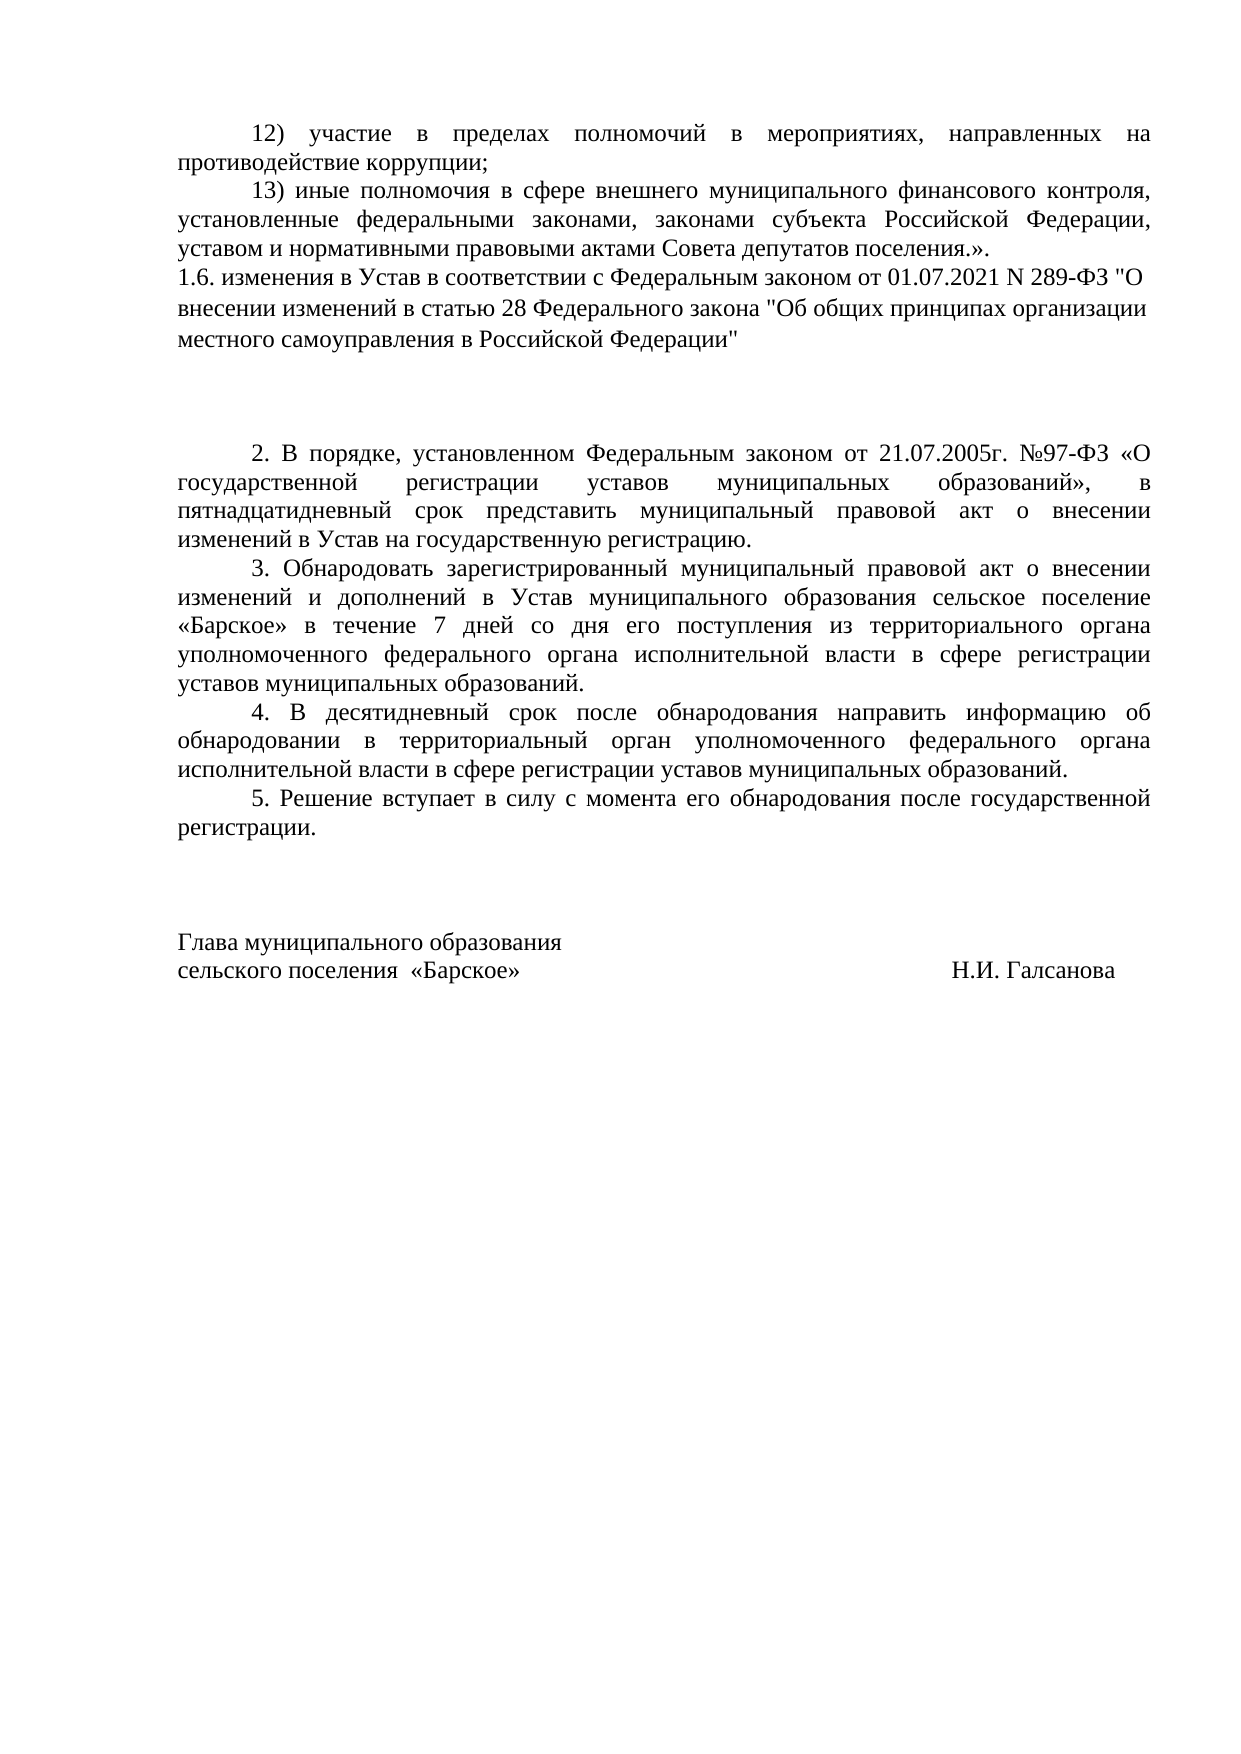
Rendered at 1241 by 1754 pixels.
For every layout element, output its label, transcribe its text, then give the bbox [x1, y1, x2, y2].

text 1.6. изменения в Устав в соответствии с Федеральным законом от 01.07.2021 N 289-ФЗ "О внесении изменений в статью 28 Федерального закона "Об общих принципах организации местного самоуправления в Российской Федерации" [177, 262, 1152, 353]
text Глава муниципального образования [177, 927, 1152, 955]
text 13) иные полномочия в сфере внешнего муниципального финансового контроля, установленные федеральными законами, законами субъекта Российской Федерации, уставом и нормативными правовыми актами Совета депутатов поселения.». [177, 176, 1152, 262]
text 5. Решение вступает в силу с момента его обнародования после государственной регистрации. [177, 783, 1152, 840]
text сельского поселения «Барское» Н.И. Галсанова [177, 955, 1152, 984]
text 2. В порядке, установленном Федеральным законом от 21.07.2005г. №97-ФЗ «О государственной регистрации уставов муниципальных образований», в пятнадцатидневный срок представить муниципальный правовой акт о внесении изменений в Устав на государственную регистрацию. [177, 438, 1152, 553]
text 12) участие в пределах полномочий в мероприятиях, направленных на противодействие коррупции; [177, 118, 1152, 176]
text 4. В десятидневный срок после обнародования направить информацию об обнародовании в территориальный орган уполномоченного федерального органа исполнительной власти в сфере регистрации уставов муниципальных образований. [177, 697, 1152, 783]
text 3. Обнародовать зарегистрированный муниципальный правовой акт о внесении изменений и дополнений в Устав муниципального образования сельское поселение «Барское» в течение 7 дней со дня его поступления из территориального органа уполномоченного федерального органа исполнительной власти в сфере регистрации уставов муниципальных образований. [177, 553, 1152, 697]
